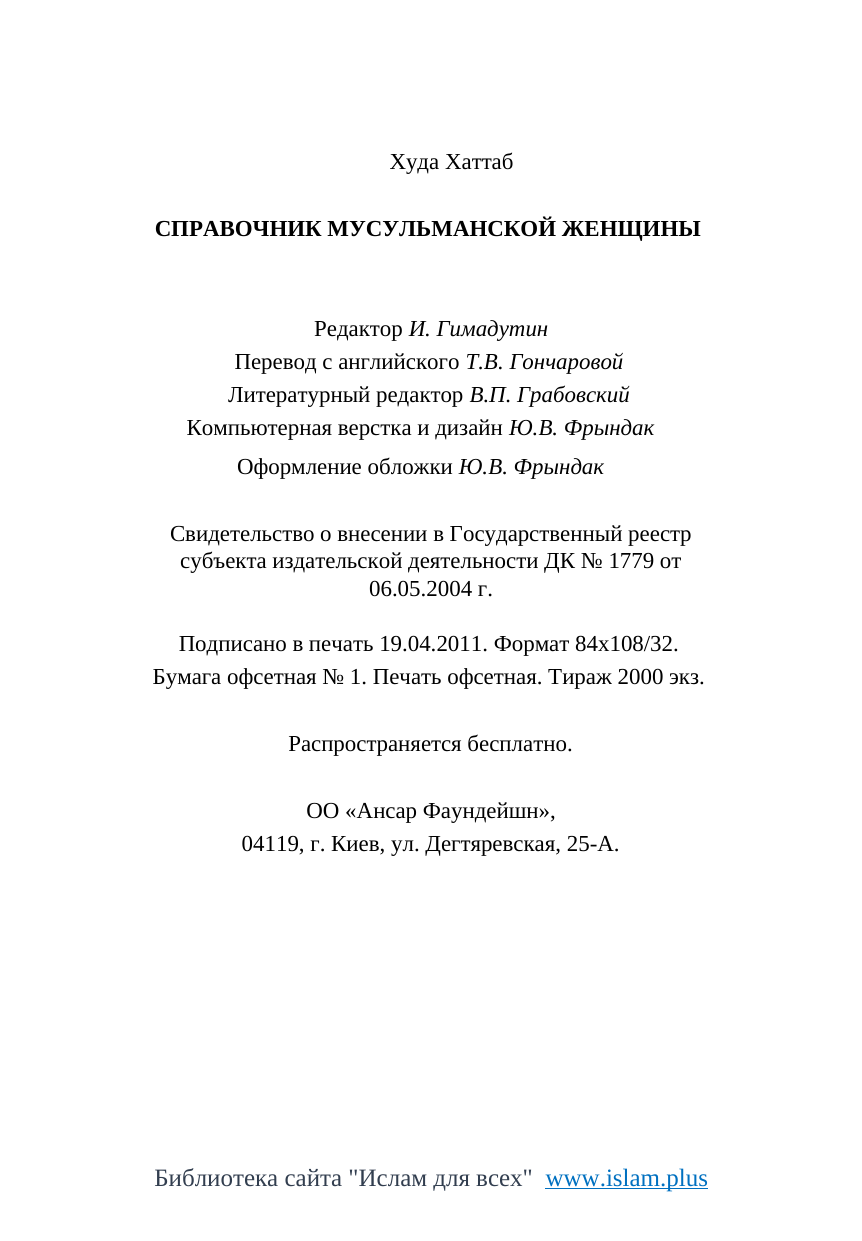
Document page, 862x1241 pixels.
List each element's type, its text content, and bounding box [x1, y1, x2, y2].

text Подписано в печать 19.04.2011. Формат 84х108/32. [106, 630, 751, 657]
text Литературный редактор В.П. Грабовский [106, 381, 751, 407]
text Перевод с английского Т.В. Гончаровой [106, 348, 751, 374]
text ОО «Ансар Фаундейшн», [106, 797, 756, 823]
text 04119, г. Киев, ул. Дегтяревская, 25-А. [105, 830, 756, 856]
text Распространяется бесплатно. [105, 730, 756, 756]
text Оформление обложки Ю.В. Фрындак [105, 453, 736, 479]
text Редактор И. Гимадутин [106, 314, 756, 341]
text субъекта издательской деятельности ДК № 1779 от [106, 547, 756, 574]
text Свидетельство о внесении в Государственный реестр [106, 520, 756, 546]
text Бумага офсетная № 1. Печать офсетная. Тираж 2000 экз. [106, 663, 751, 690]
text 06.05.2004 г. [106, 575, 756, 601]
text Компьютерная верстка и дизайн Ю.В. Фрындак [105, 414, 736, 440]
text Худа Хаттаб [147, 148, 756, 174]
text СПРАВОЧНИК МУСУЛЬМАНСКОЙ ЖЕНЩИНЫ [106, 215, 749, 241]
